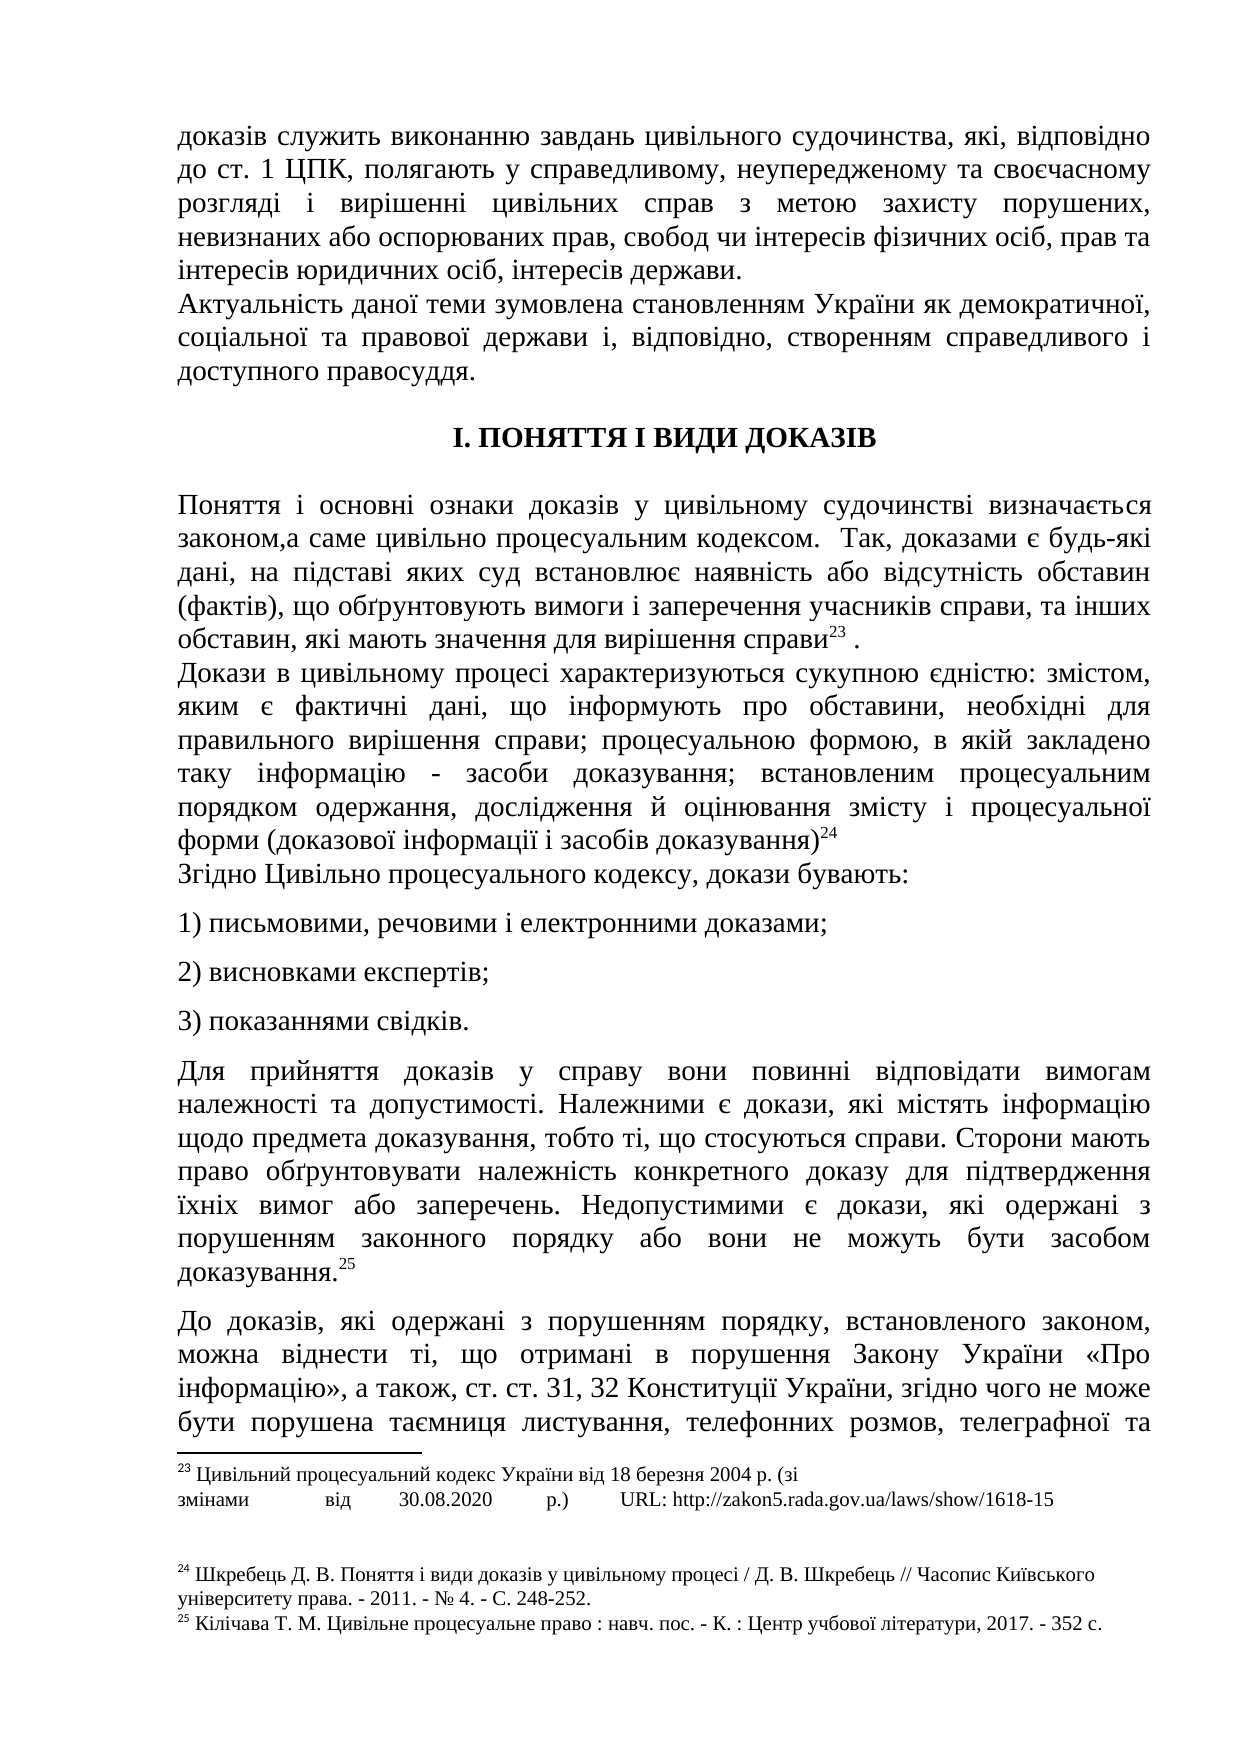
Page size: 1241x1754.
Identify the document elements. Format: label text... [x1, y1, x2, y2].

text 3) показаннями свідків. [177, 1003, 1152, 1037]
text 1) письмовими, речовими і електронними доказами; [177, 905, 1152, 939]
text Для прийняття доказів у справу вони повинні відповідати вимогам належності та допустимості. Належними є докази, які містять інформацію щодо предмета доказування, тобто ті, що стосуються справи. Сторони мають право обґрунтовувати належність конкретного доказу для підтвердження їхніх вимог або заперечень. Недопустимими є докази, які одержані з порушенням законного порядку або вони не можуть бути засобом доказування. [177, 1053, 1152, 1287]
text Згідно Цивільно процесуального кодексу, докази бувають: [177, 856, 1152, 889]
text 2) висновками експертів; [177, 954, 1152, 988]
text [177, 1303, 1152, 1437]
text І. ПОНЯТТЯ І ВИДИ ДОКАЗІВ [177, 420, 1152, 453]
text Актуальність даної теми зумовлена становленням України як демократичної, соціальної та правової держави і, відповідно, створенням справедливого і доступного правосуддя. [177, 286, 1152, 386]
text Докази в цивільному процесі характеризуються сукупною єдністю: змістом, яким є фактичні дані, що інформують про обставини, необхідні для правильного вирішення справи; процесуальною формою, в якій закладено таку інформацію - засоби доказування; встановленим процесуальним порядком одержання, дослідження й оцінювання змісту і процесуальної форми (доказової інформації і засобів доказування) [177, 655, 1152, 856]
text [177, 118, 1152, 286]
text Поняття і основні ознаки доказів у цивільному судочинстві визначається законом,а саме цивільно процесуальним кодексом. Так, доказами є будь-які дані, на підставі яких суд встановлює наявність або відсутність обставин (фактів), що обґрунтовують вимоги і заперечення учасників справи, та інших обставин, які мають значення для вирішення справи . [177, 487, 1152, 554]
